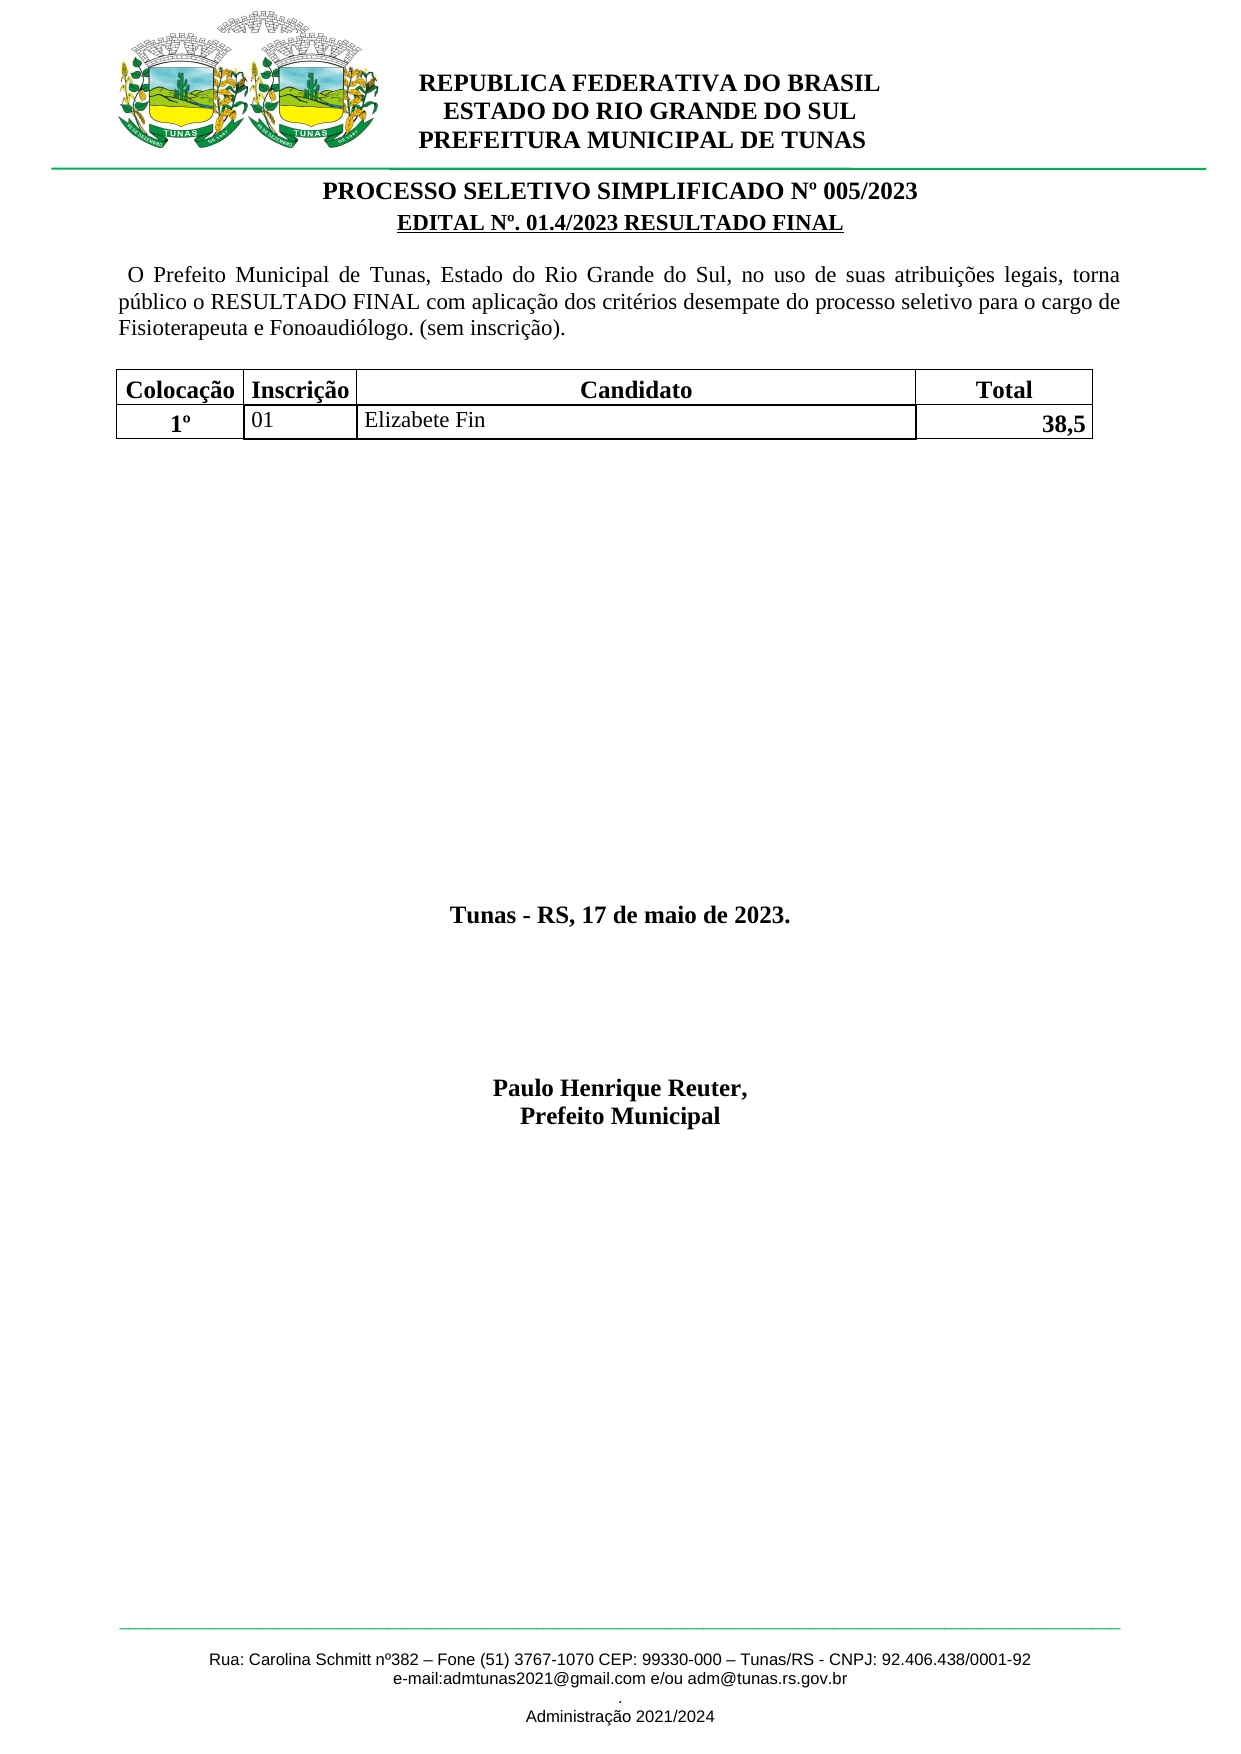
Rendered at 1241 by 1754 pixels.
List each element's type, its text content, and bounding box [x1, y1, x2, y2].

table_header Candidato [357, 370, 915, 404]
table_header Total [916, 370, 1092, 404]
table_header Colocação [117, 370, 243, 404]
table_cell 01 [245, 406, 356, 438]
text Prefeito Municipal [118, 1101, 1122, 1130]
text Paulo Henrique Reuter, [118, 1073, 1122, 1101]
text O Prefeito Municipal de Tunas, Estado do Rio Grande do Sul, no uso de suas atribuições legais, torna público o RESULTADO FINAL com aplicação dos critérios desempate do processo seletivo para o cargo de Fisioterapeuta e Fonoaudiólogo. (sem inscrição). [118, 262, 1122, 341]
text Tunas - RS, 17 de maio de 2023. [118, 900, 1122, 929]
table_header Inscrição [244, 370, 356, 404]
text PROCESSO SELETIVO SIMPLIFICADO Nº 005/2023 [118, 176, 1122, 204]
table_cell Elizabete Fin [358, 406, 915, 438]
table_cell 38,5 [917, 405, 1092, 438]
picture [118, 11, 379, 148]
table_cell 1º [117, 405, 243, 438]
title EDITAL Nº. 01.4/2023 RESULTADO FINAL [118, 209, 1122, 235]
